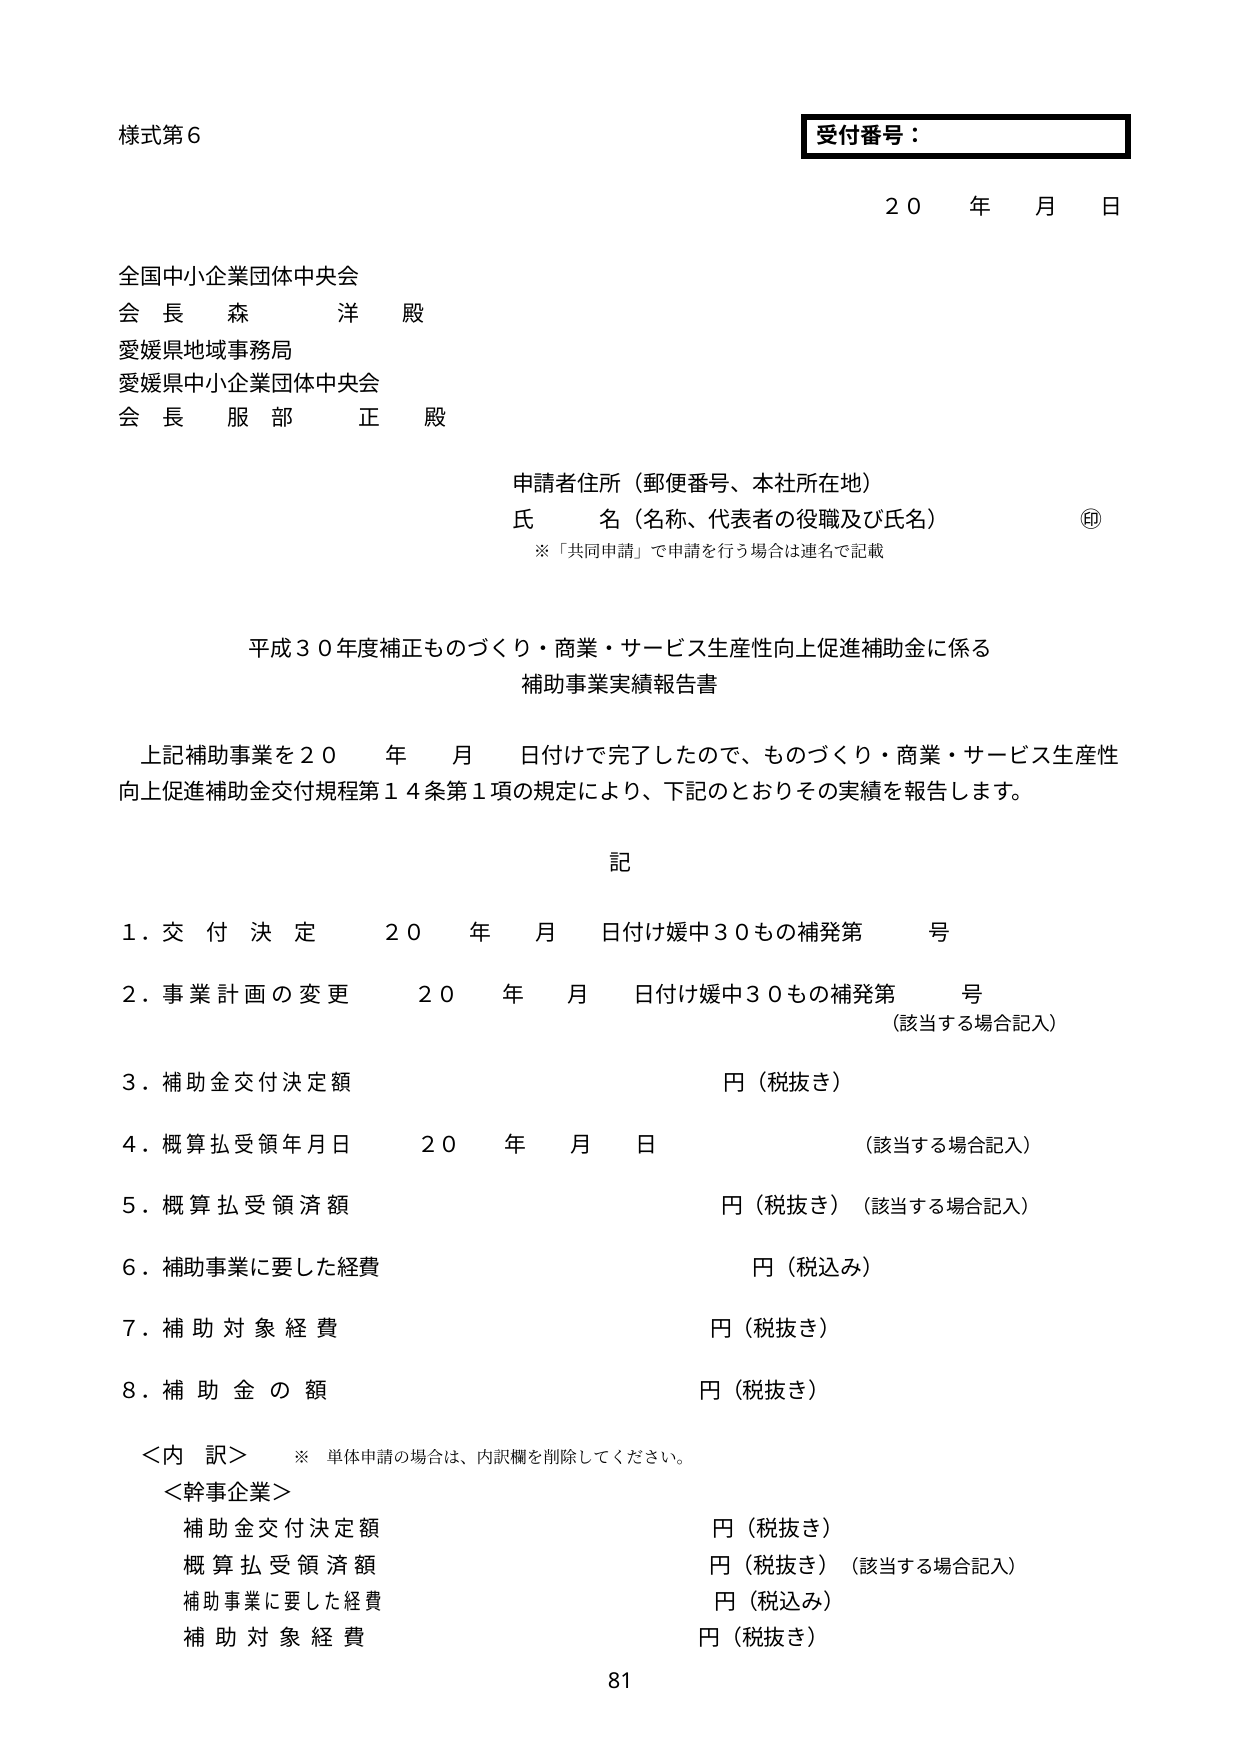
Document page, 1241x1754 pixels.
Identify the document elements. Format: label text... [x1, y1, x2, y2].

text 氏 名（名称、代表者の役職及び氏名） ㊞ [118, 502, 1122, 534]
text 概算払受領済額 円（税抜き）（該当する場合記入） [118, 1548, 1122, 1579]
text 補助金交付決定額 円（税抜き） [118, 1511, 1122, 1543]
text １．交付決定 ２０ 年 月 日付け媛中３０もの補発第 号 [118, 915, 1122, 947]
text ４．概算払受領年月日 ２０ 年 月 日 （該当する場合記入） [118, 1127, 1122, 1158]
text 補助事業に要した経費 円（税込み） [118, 1584, 1122, 1616]
text 記 [118, 845, 1122, 876]
text ６．補助事業に要した経費 円（税込み） [118, 1250, 1122, 1281]
text ＜幹事企業＞ [118, 1475, 1122, 1507]
text 申請者住所（郵便番号、本社所在地） [118, 466, 1122, 498]
text ５．概算払受領済額 円（税抜き）（該当する場合記入） [118, 1188, 1122, 1220]
text ２．事業計画の変更 ２０ 年 月 日付け媛中３０もの補発第 号 [118, 977, 1122, 1008]
text 愛媛県地域事務局 [118, 332, 1122, 365]
text 補助対象経費 円（税抜き） [118, 1620, 1122, 1652]
text 愛媛県中小企業団体中央会 [118, 365, 1122, 398]
text （該当する場合記入） [118, 1008, 1068, 1036]
text ※「共同申請」で申請を行う場合は連名で記載 [118, 539, 1122, 563]
text 全国中小企業団体中央会 [118, 259, 1122, 291]
text 会 長 森 洋 殿 [118, 296, 1122, 327]
text 補助事業実績報告書 [118, 667, 1122, 699]
text ＜内 訳＞ ※ 単体申請の場合は、内訳欄を削除してください。 [118, 1438, 1122, 1470]
text 様式第６ [118, 118, 801, 150]
text 平成３０年度補正ものづくり・商業・サービス生産性向上促進補助金に係る [118, 631, 1122, 663]
text ７．補助対象経費 円（税抜き） [118, 1311, 1122, 1343]
text ２０ 年 月 日 [118, 189, 1122, 220]
text 上記補助事業を２０ 年 月 日付けで完了したので、ものづくり・商業・サービス生産性向上促進補助金交付規程第１４条第１項の規定により、下記のとおりその実績を報告します。 [118, 738, 1122, 806]
text 会 長 服 部 正 殿 [118, 398, 1122, 432]
text ３．補助金交付決定額 円（税抜き） [118, 1065, 1122, 1097]
text ８．補助金の額 円（税抜き） [118, 1373, 1122, 1404]
